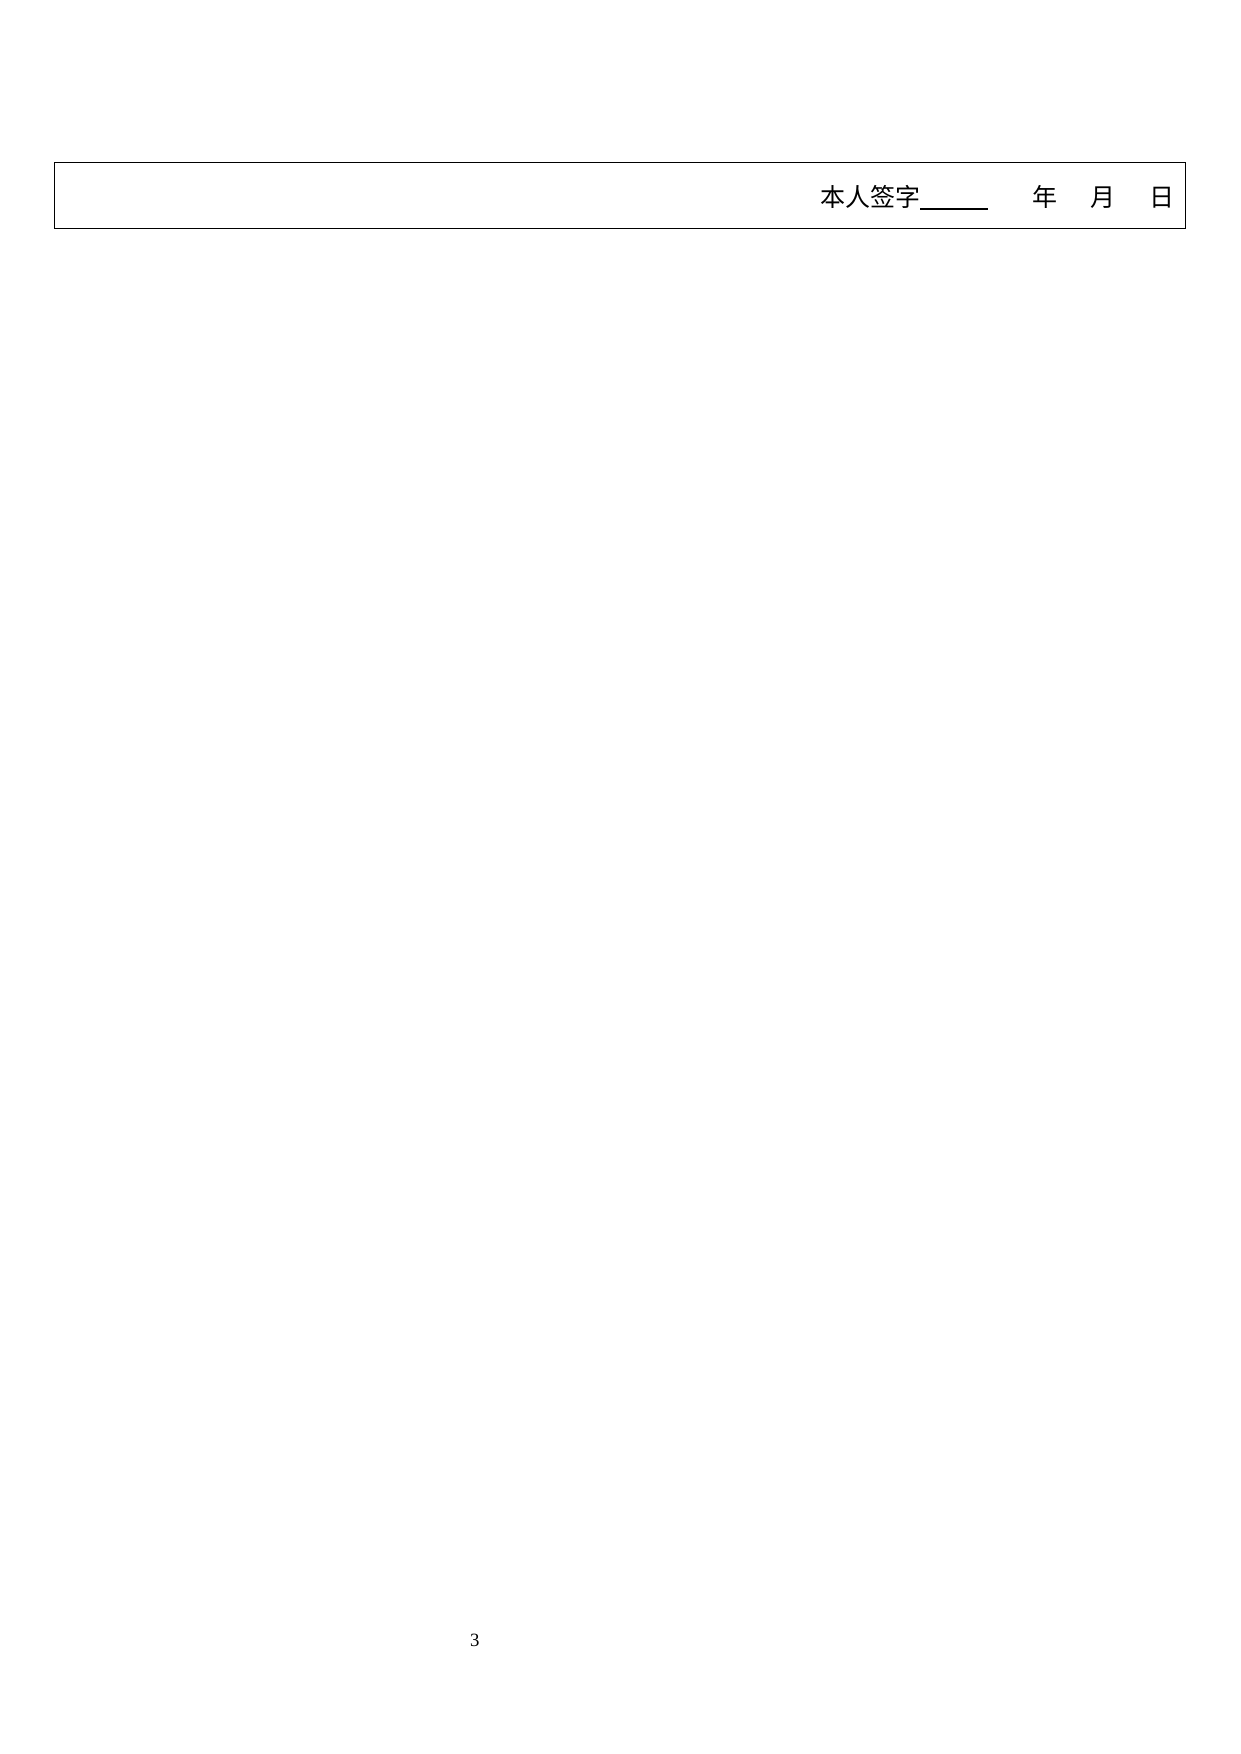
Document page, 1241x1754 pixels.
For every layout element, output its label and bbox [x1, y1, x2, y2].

table_cell [55, 163, 1185, 228]
